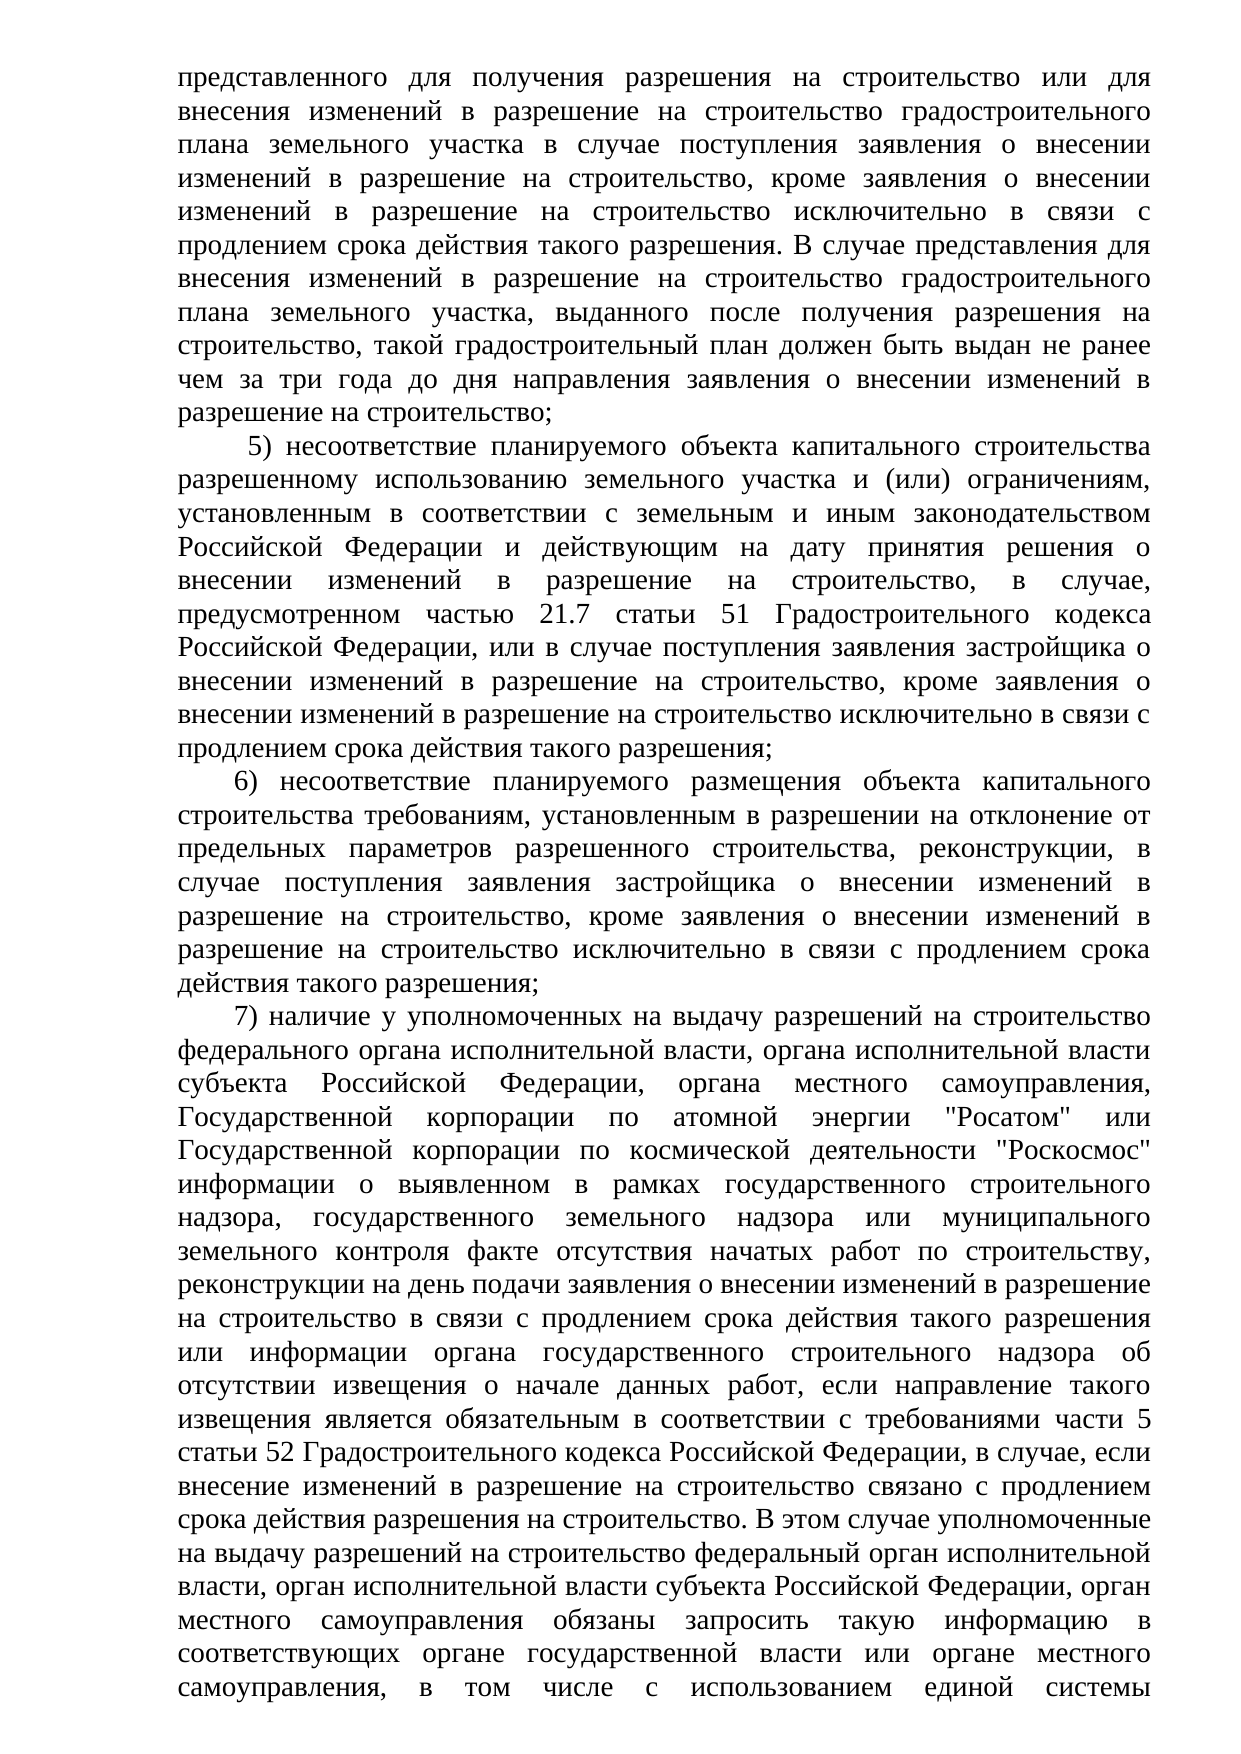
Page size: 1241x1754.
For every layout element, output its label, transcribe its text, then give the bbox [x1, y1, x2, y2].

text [177, 998, 1152, 1703]
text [177, 59, 1152, 428]
text 6) несоответствие планируемого размещения объекта капитального строительства требованиям, установленным в разрешении на отклонение от предельных параметров разрешенного строительства, реконструкции, в случае поступления заявления застройщика о внесении изменений в разрешение на строительство, кроме заявления о внесении изменений в разрешение на строительство исключительно в связи с продлением срока действия такого разрешения; [177, 763, 1152, 998]
text 5) несоответствие планируемого объекта капитального строительства разрешенному использованию земельного участка и (или) ограничениям, установленным в соответствии с земельным и иным законодательством Российской Федерации и действующим на дату принятия решения о внесении изменений в разрешение на строительство, в случае, предусмотренном частью 21.7 статьи 51 Градостроительного кодекса Российской Федерации, или в случае поступления заявления застройщика о внесении изменений в разрешение на строительство, кроме заявления о внесении изменений в разрешение на строительство исключительно в связи с продлением срока действия такого разрешения; [177, 428, 1152, 763]
